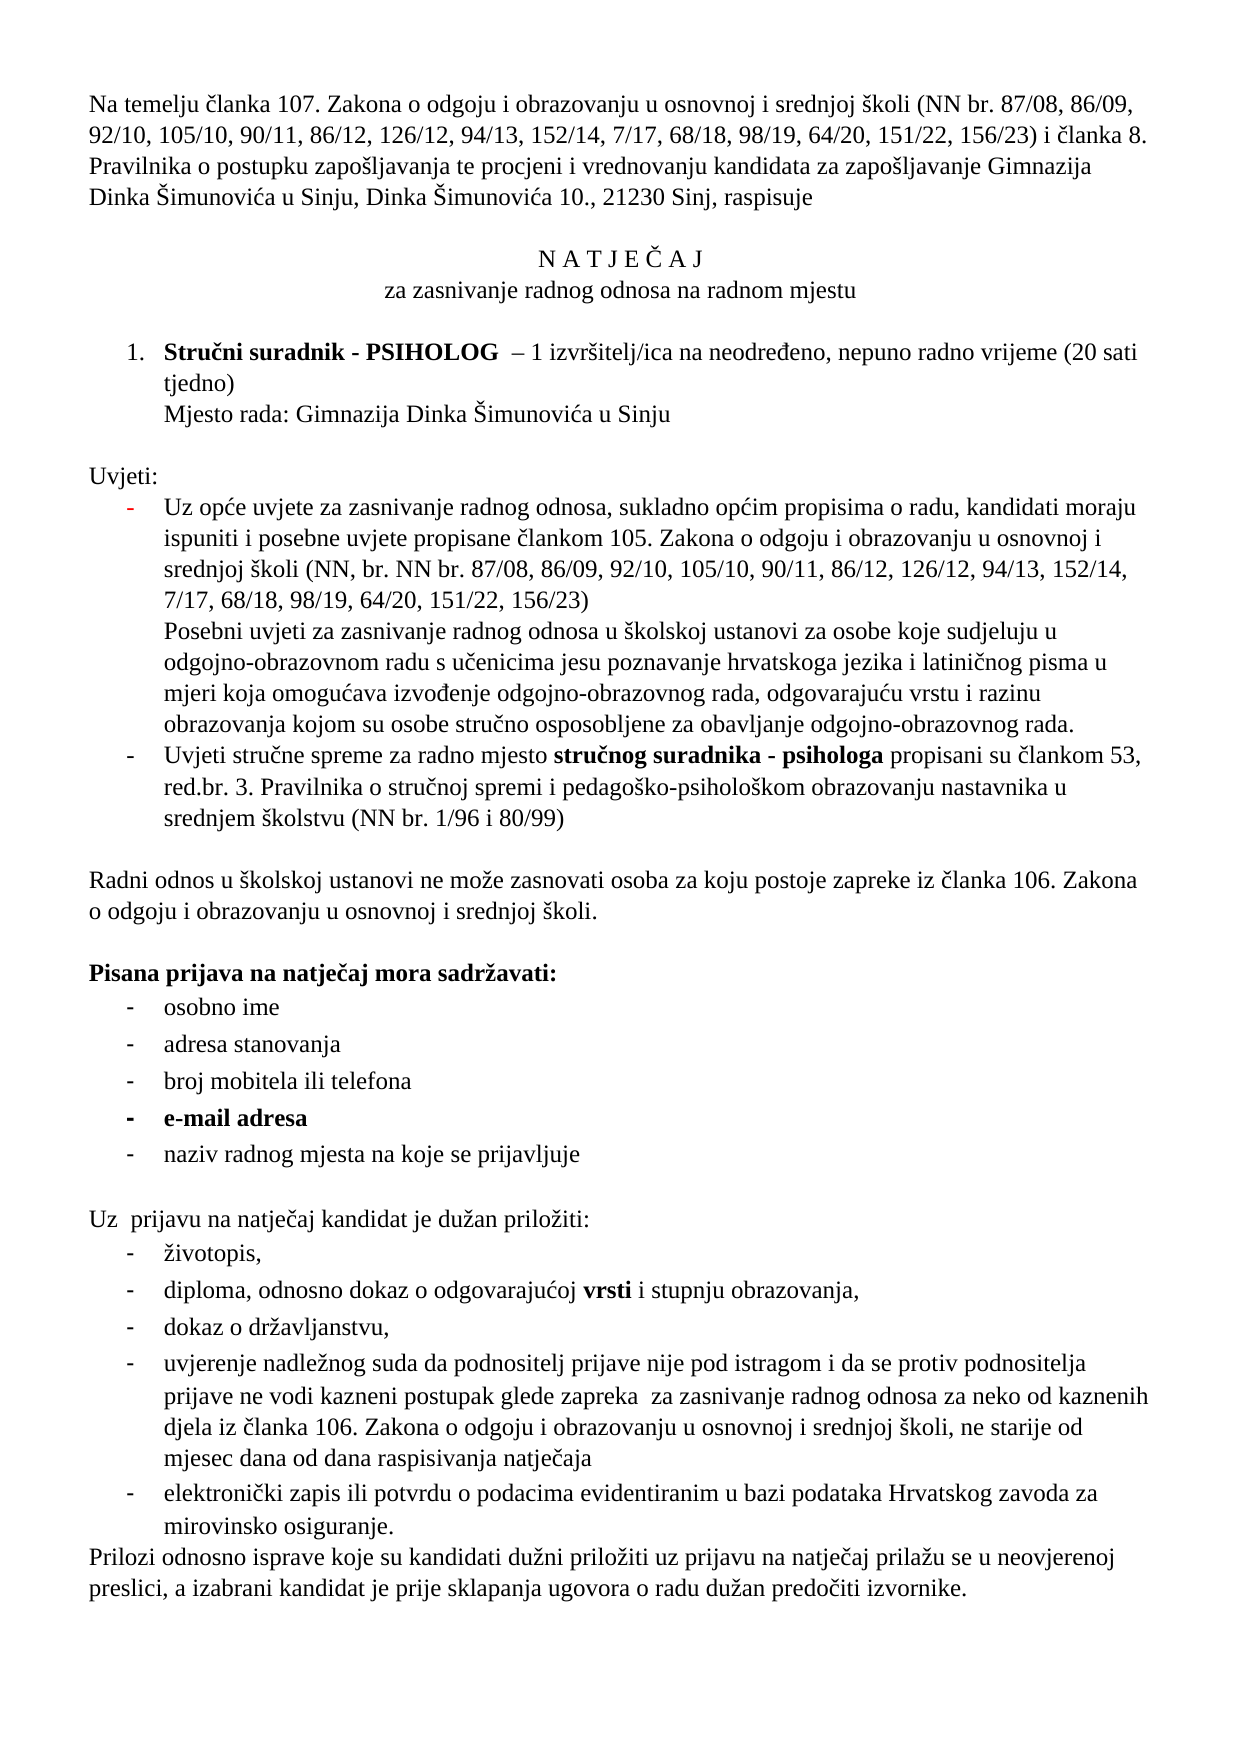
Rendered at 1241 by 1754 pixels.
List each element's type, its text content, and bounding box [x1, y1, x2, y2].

list naziv radnog mjesta na koje se prijavljuje [126, 1136, 1152, 1170]
text Radni odnos u školskoj ustanovi ne može zasnovati osoba za koju postoje zapreke iz članka 106. Zakona o odgoju i obrazovanju u osnovnoj i srednjoj školi. [89, 865, 1152, 924]
text Pisana prijava na natječaj mora sadržavati: [89, 958, 1152, 987]
list adresa stanovanja [126, 1026, 1152, 1060]
list Mjesto rada: Gimnazija Dinka Šimunovića u Sinju [164, 399, 1152, 428]
list e-mail adresa [126, 1099, 1152, 1133]
text za zasnivanje radnog odnosa na radnom mjestu [89, 275, 1152, 304]
list Stručni suradnik - PSIHOLOG – 1 izvršitelj/ica na neodređeno, nepuno radno vrijeme (20 sati tjedno) [126, 337, 1152, 397]
text Na temelju članka 107. Zakona o odgoju i obrazovanju u osnovnoj i srednjoj školi (NN br. 87/08, 86/09, 92/10, 105/10, 90/11, 86/12, 126/12, 94/13, 152/14, 7/17, 68/18, 98/19, 64/20, 151/22, 156/23) i članka 8. Pravilnika o postupku zapošljavanja te procjeni i vrednovanju kandidata za zapošljavanje Gimnazija Dinka Šimunovića u Sinju, Dinka Šimunovića 10., 21230 Sinj, raspisuje [89, 89, 1152, 211]
text Uvjeti: [89, 461, 1152, 490]
list Uvjeti stručne spreme za radno mjesto stručnog suradnika - psihologa propisani su člankom 53, red.br. 3. Pravilnika o stručnoj spremi i pedagoško-psihološkom obrazovanju nastavnika u srednjem školstvu (NN br. 1/96 i 80/99) [126, 741, 1152, 831]
list diploma, odnosno dokaz o odgovarajućoj vrsti i stupnju obrazovanja, [126, 1272, 1152, 1306]
text Prilozi odnosno isprave koje su kandidati dužni priložiti uz prijavu na natječaj prilažu se u neovjerenoj preslici, a izabrani kandidat je prije sklapanja ugovora o radu dužan predočiti izvornike. [89, 1542, 1152, 1602]
list osobno ime [126, 989, 1152, 1023]
list broj mobitela ili telefona [126, 1062, 1152, 1096]
text Uz prijavu na natječaj kandidat je dužan priložiti: [89, 1204, 1152, 1232]
list elektronički zapis ili potvrdu o podacima evidentiranim u bazi podataka Hrvatskog zavoda za mirovinsko osiguranje. [126, 1474, 1152, 1540]
list Posebni uvjeti za zasnivanje radnog odnosa u školskoj ustanovi za osobe koje sudjeluju u odgojno-obrazovnom radu s učenicima jesu poznavanje hrvatskoga jezika i latiničnog pisma u mjeri koja omogućava izvođenje odgojno-obrazovnog rada, odgovarajuću vrstu i razinu obrazovanja kojom su osobe stručno osposobljene za obavljanje odgojno-obrazovnog rada. [164, 616, 1152, 738]
list dokaz o državljanstvu, [126, 1308, 1152, 1342]
list uvjerenje nadležnog suda da podnositelj prijave nije pod istragom i da se protiv podnositelja prijave ne vodi kazneni postupak glede zapreka za zasnivanje radnog odnosa za neko od kaznenih djela iz članka 106. Zakona o odgoju i obrazovanju u osnovnoj i srednjoj školi, ne starije od mjesec dana od dana raspisivanja natječaja [126, 1345, 1152, 1472]
list životopis, [126, 1235, 1152, 1269]
text N A T J E Č A J [89, 244, 1152, 273]
list Uz opće uvjete za zasnivanje radnog odnosa, sukladno općim propisima o radu, kandidati moraju ispuniti i posebne uvjete propisane člankom 105. Zakona o odgoju i obrazovanju u osnovnoj i srednjoj školi (NN, br. NN br. 87/08, 86/09, 92/10, 105/10, 90/11, 86/12, 126/12, 94/13, 152/14, 7/17, 68/18, 98/19, 64/20, 151/22, 156/23) [126, 492, 1152, 614]
